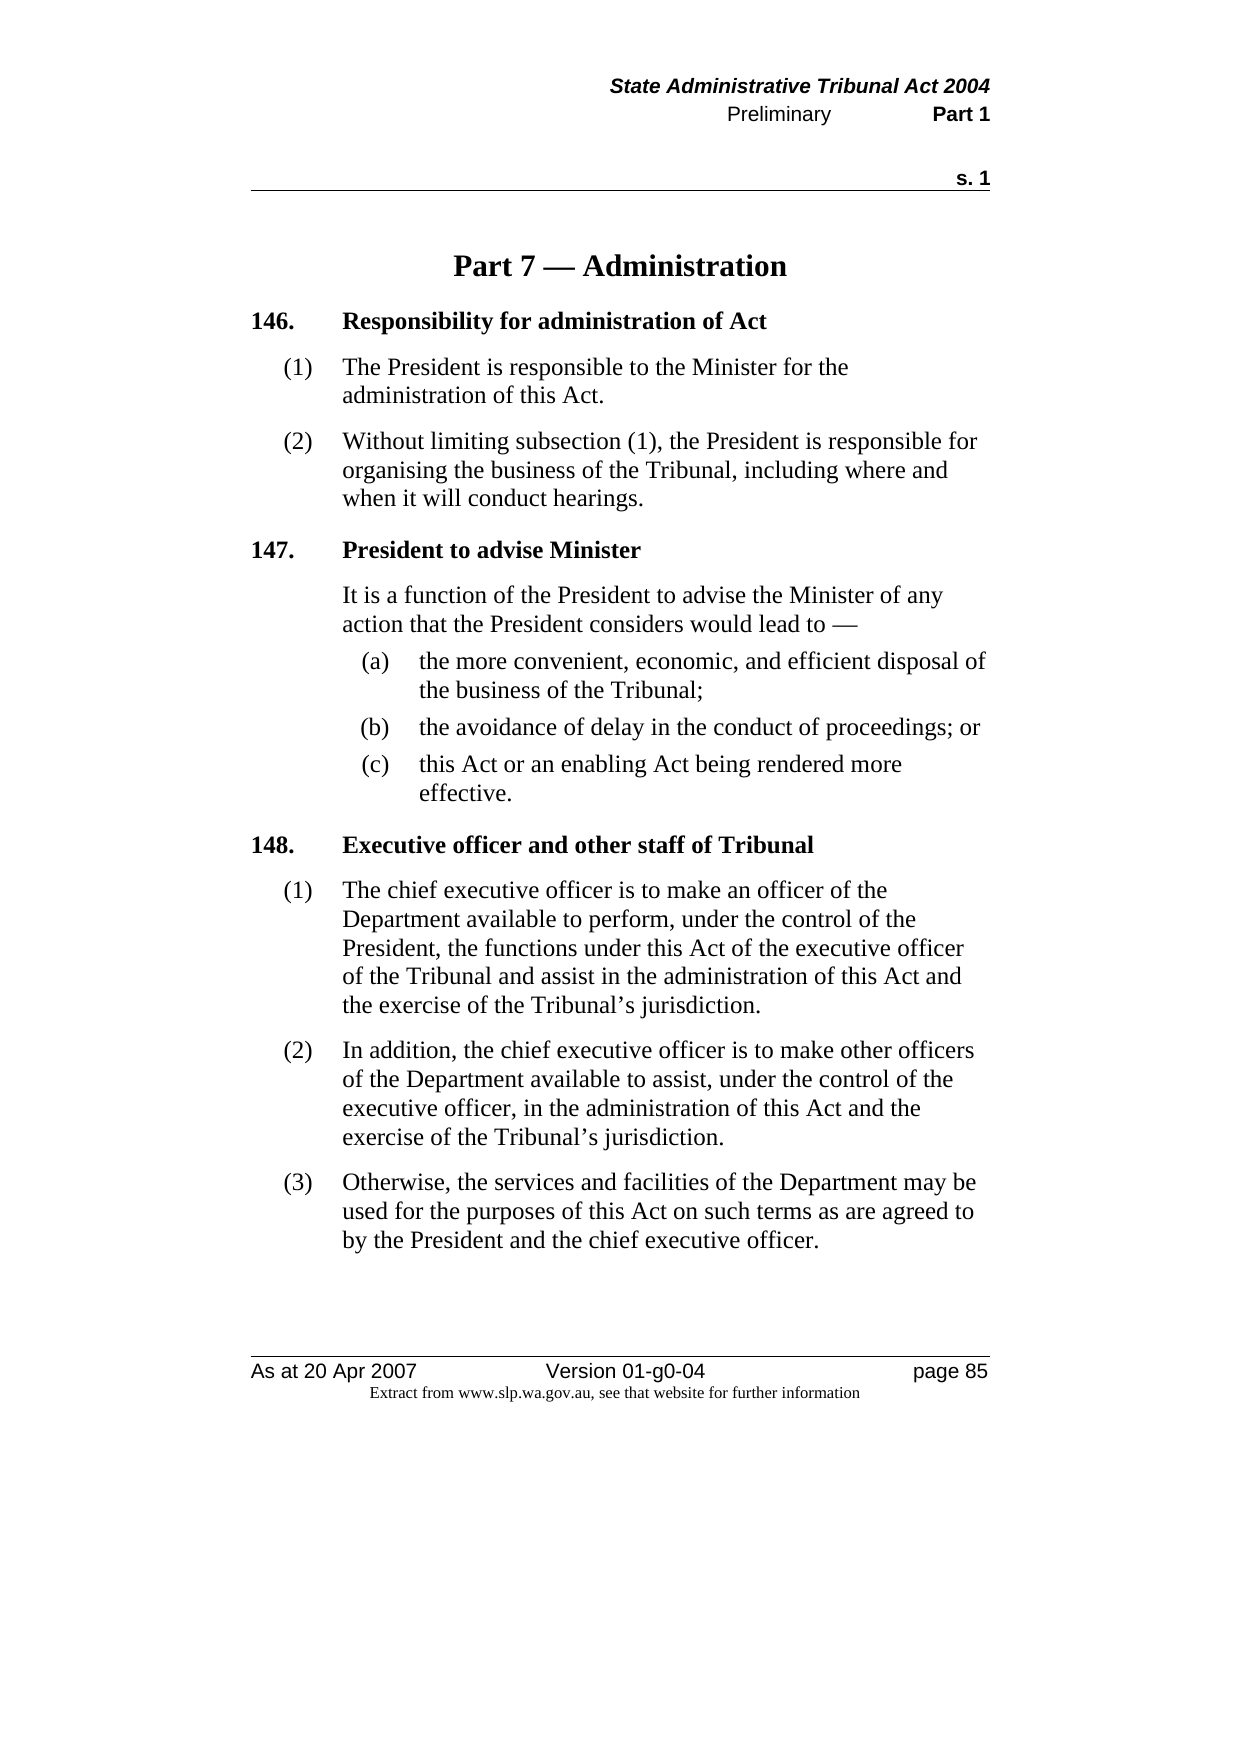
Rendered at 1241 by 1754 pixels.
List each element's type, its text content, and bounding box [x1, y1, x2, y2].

text (2) In addition, the chief executive officer is to make other officers of the Department available to assist, under the control of the executive officer, in the administration of this Act and the exercise of the Tribunal’s jurisdiction. [251, 1036, 990, 1151]
text It is a function of the President to advise the Minister of any action that the President considers would lead to — [251, 581, 990, 638]
text (a) the more convenient, economic, and efficient disposal of the business of the Tribunal; [251, 646, 990, 704]
text (b) the avoidance of delay in the conduct of proceedings; or [251, 712, 990, 741]
text (1) The chief executive officer is to make an officer of the Department available to perform, under the control of the President, the functions under this Act of the executive officer of the Tribunal and assist in the administration of this Act and the exercise of the Tribunal’s jurisdiction. [251, 875, 990, 1019]
subtitle Part 7 — Administration [251, 247, 990, 283]
text (c) this Act or an enabling Act being rendered more effective. [251, 749, 990, 807]
text (3) Otherwise, the services and facilities of the Department may be used for the purposes of this Act on such terms as are agreed to by the President and the chief executive officer. [251, 1167, 990, 1253]
subtitle 148. Executive officer and other staff of Tribunal [251, 830, 990, 858]
subtitle 147. President to advise Minister [251, 535, 990, 564]
text (1) The President is responsible to the Minister for the administration of this Act. [251, 352, 990, 409]
subtitle 146. Responsibility for administration of Act [251, 306, 990, 335]
text (2) Without limiting subsection (1), the President is responsible for organising the business of the Tribunal, including where and when it will conduct hearings. [251, 426, 990, 512]
